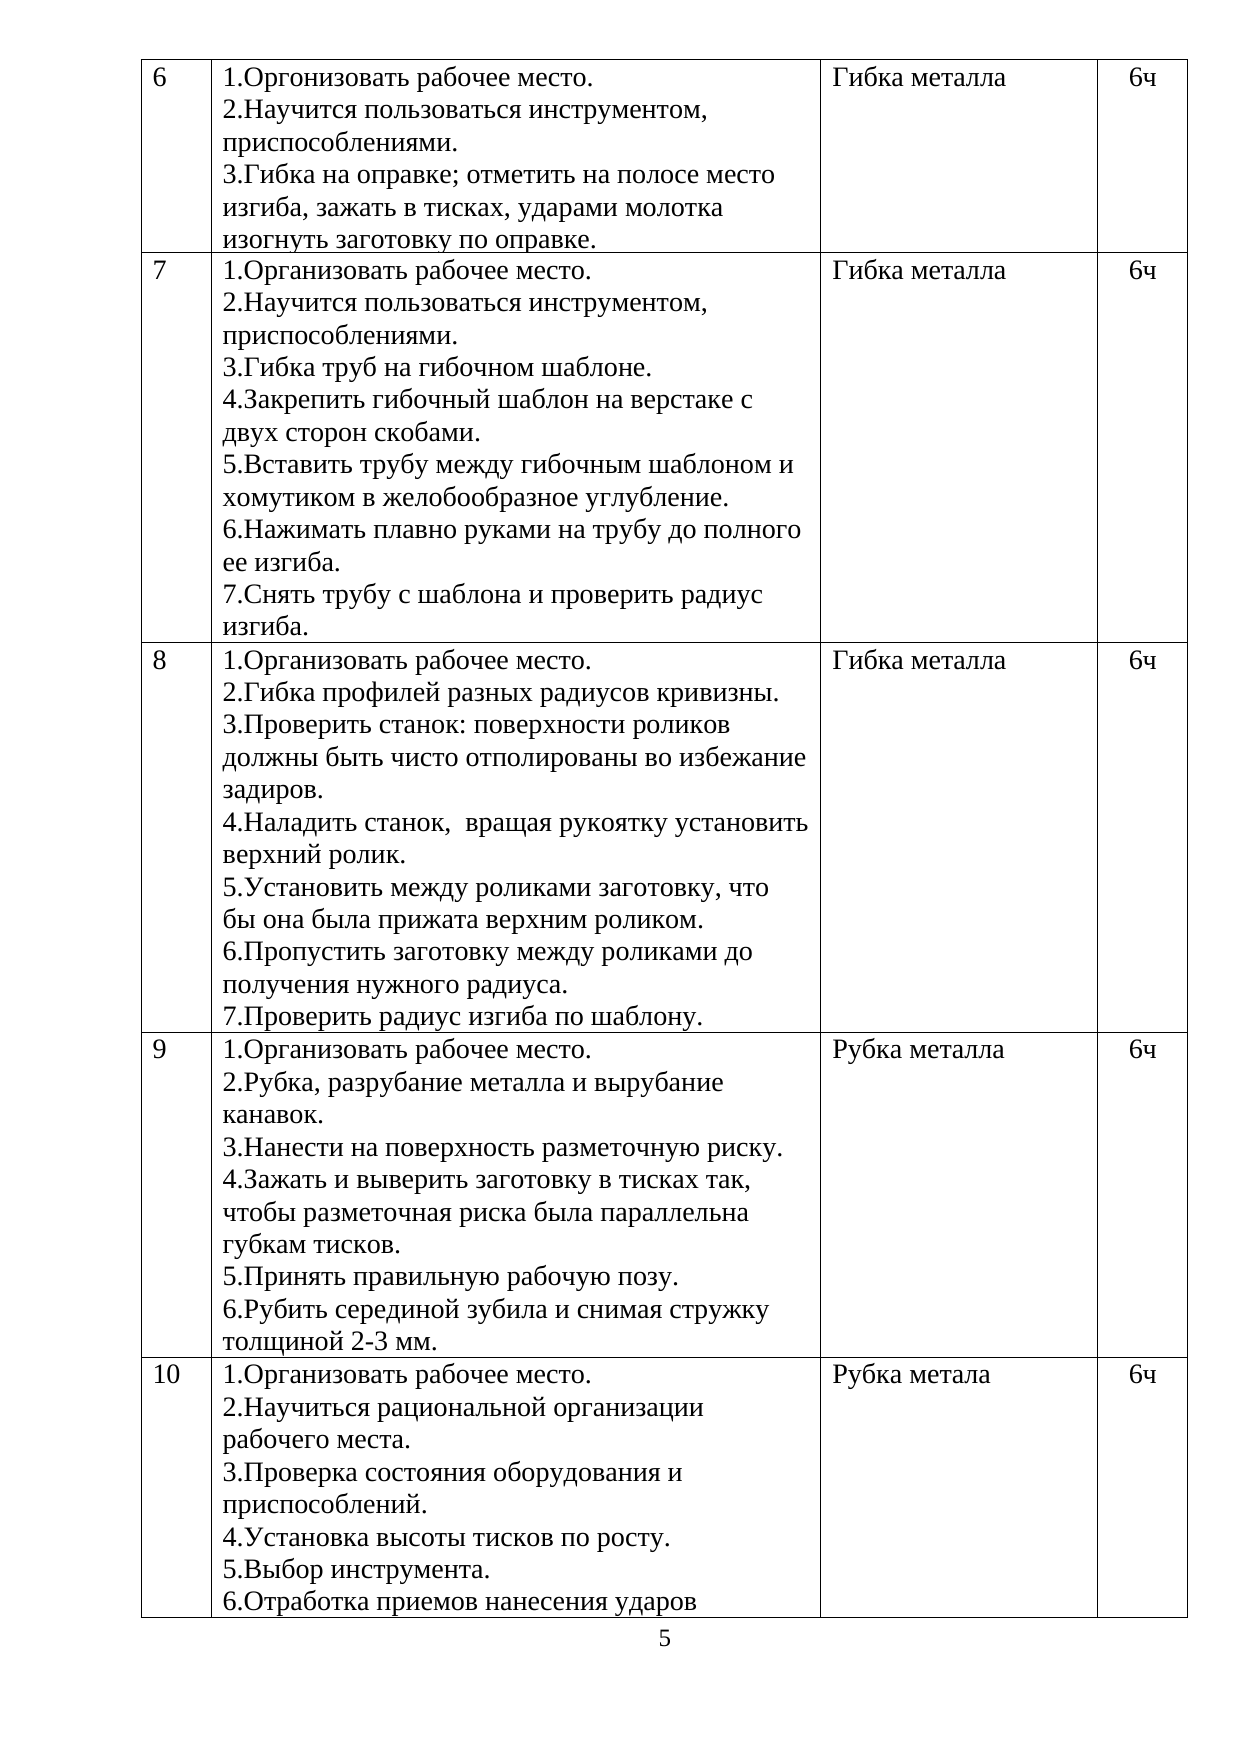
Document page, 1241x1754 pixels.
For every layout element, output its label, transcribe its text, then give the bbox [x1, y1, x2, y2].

table_cell 6ч [1098, 60, 1187, 252]
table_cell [212, 1358, 820, 1617]
table_cell 6 [142, 60, 211, 252]
table_cell Рубка метала [821, 1358, 1097, 1617]
table_cell Гибка металла [821, 253, 1097, 642]
table_cell 7 [142, 253, 211, 642]
table_cell 6ч [1098, 1358, 1187, 1617]
table_cell Рубка металла [821, 1033, 1097, 1357]
table_cell 6ч [1098, 1033, 1187, 1357]
table_cell 1.Организовать рабочее место. 2.Научится пользоваться инструментом, приспособлениями. 3.Гибка труб на гибочном шаблоне. 4.Закрепить гибочный шаблон на верстаке с двух сторон скобами. 5.Вставить трубу между гибочным шаблоном и хомутиком в желобообразное углубление. 6.Нажимать плавно руками на трубу до полного ее изгиба. 7.Снять трубу с шаблона и проверить радиус изгиба. [212, 253, 820, 642]
table_cell 10 [142, 1358, 211, 1617]
table_cell 1.Организовать рабочее место. 2.Гибка профилей разных радиусов кривизны. 3.Проверить станок: поверхности роликов должны быть чисто отполированы во избежание задиров. 4.Наладить станок, вращая рукоятку установить верхний ролик. 5.Установить между роликами заготовку, что бы она была прижата верхним роликом. 6.Пропустить заготовку между роликами до получения нужного радиуса. 7.Проверить радиус изгиба по шаблону. [212, 643, 820, 1032]
table_cell 1.Организовать рабочее место. 2.Рубка, разрубание металла и вырубание канавок. 3.Нанести на поверхность разметочную риску. 4.Зажать и выверить заготовку в тисках так, чтобы разметочная риска была параллельна губкам тисков. 5.Принять правильную рабочую позу. 6.Рубить серединой зубила и снимая стружку толщиной 2-3 мм. [212, 1033, 820, 1357]
table_cell 8 [142, 643, 211, 1032]
table_cell Гибка металла [821, 60, 1097, 252]
table_cell 6ч [1098, 643, 1187, 1032]
table_cell 6ч [1098, 253, 1187, 642]
table_cell Гибка металла [821, 643, 1097, 1032]
table_cell 1.Оргонизовать рабочее место. 2.Научится пользоваться инструментом, приспособлениями. 3.Гибка на оправке; отметить на полосе место изгиба, зажать в тисках, ударами молотка изогнуть заготовку по оправке. [212, 60, 820, 252]
table_cell 9 [142, 1033, 211, 1357]
